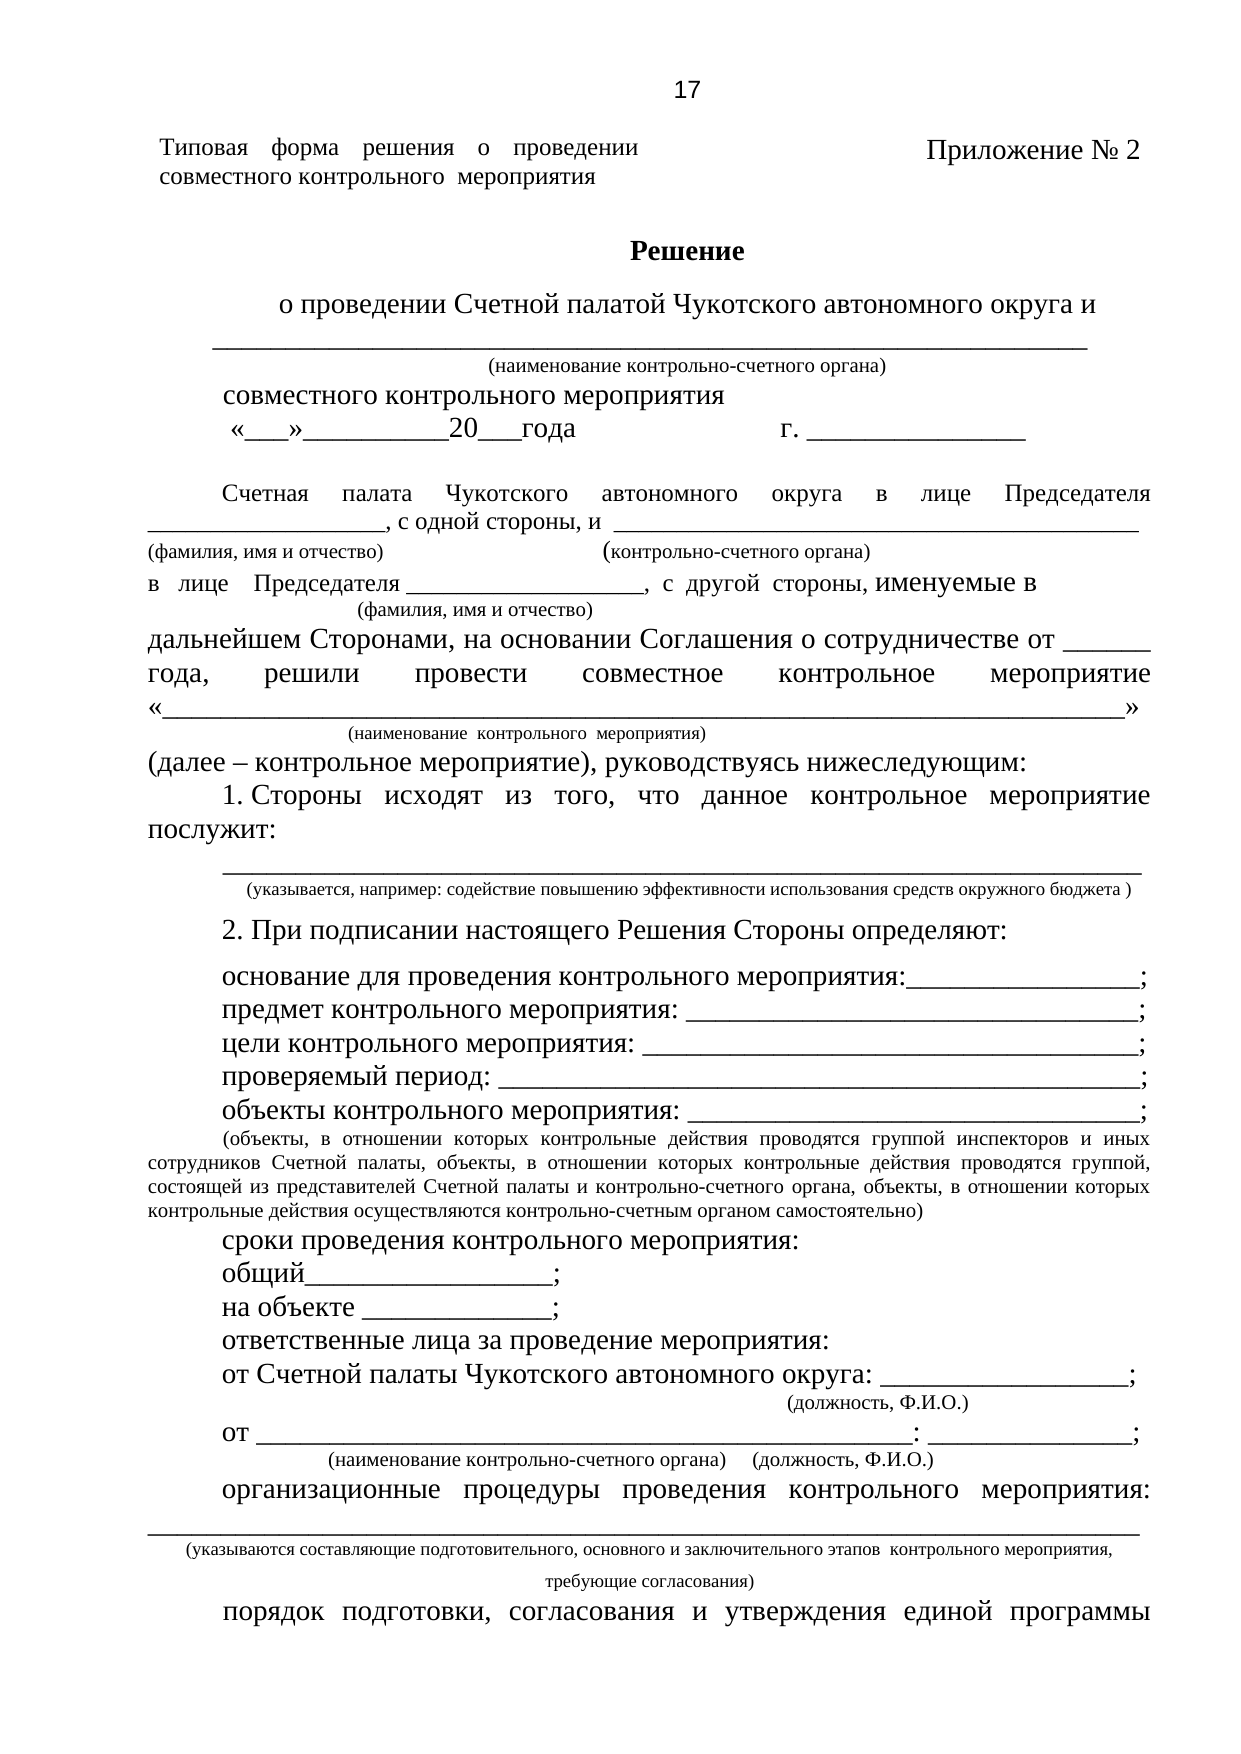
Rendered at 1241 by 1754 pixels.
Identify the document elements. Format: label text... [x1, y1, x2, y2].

text (наименование контрольно-счетного органа) (должность, Ф.И.О.) [222, 1447, 1152, 1471]
text организационные процедуры проведения контрольного мероприятия: ____________________________________________________________________ [148, 1471, 1152, 1538]
text (наименование контрольно-счетного органа) [148, 353, 1152, 377]
text предмет контрольного мероприятия: _______________________________; [148, 991, 1152, 1025]
text ответственные лица за проведение мероприятия: [148, 1322, 1152, 1356]
text (фамилия, имя и отчество) [148, 597, 1152, 621]
text объекты контрольного мероприятия: _______________________________; [148, 1092, 1152, 1126]
text от Счетной палаты Чукотского автономного округа: _________________; [148, 1356, 1152, 1389]
text «___»__________20___года г. _______________ [148, 411, 1155, 444]
text (наименование контрольного мероприятия) [148, 722, 1152, 744]
text о проведении Счетной палатой Чукотского автономного округа и ____________________________________________________________ [148, 286, 1152, 353]
text (указывается, например: содействие повышению эффективности использования средств окружного бюджета ) [148, 878, 1152, 899]
table_header Приложение № 2 [650, 133, 1152, 199]
table_header Типовая форма решения о проведении совместного контрольного мероприятия [148, 133, 650, 199]
text _______________________________________________________________ [148, 844, 1152, 878]
text (должность, Ф.И.О.) [222, 1389, 1152, 1414]
text Решение [148, 233, 1152, 267]
text (указываются составляющие подготовительного, основного и заключительного этапов контрольного мероприятия, требующие согласования) [148, 1538, 1152, 1593]
text 2. При подписании настоящего Решения Стороны определяют: [148, 912, 1152, 945]
text (фамилия, имя и отчество) (контрольно-счетного органа) [148, 535, 1152, 564]
text проверяемый период: ____________________________________________; [148, 1058, 1152, 1092]
text дальнейшем Сторонами, на основании Соглашения о сотрудничестве от ______ года, решили провести совместное контрольное мероприятие «__________________________________________________________________» [148, 621, 1152, 722]
text Счетная палата Чукотского автономного округа в лице Председателя ___________________, с одной стороны, и __________________________________________ [148, 478, 1152, 535]
text общий_________________; [148, 1255, 1152, 1289]
text сроки проведения контрольного мероприятия: [148, 1222, 1152, 1255]
text цели контрольного мероприятия: __________________________________; [148, 1025, 1152, 1058]
text в лице Председателя ___________________, с другой стороны, именуемые в [148, 564, 1152, 597]
text (далее – контрольное мероприятие), руководствуясь нижеследующим: [148, 744, 1152, 777]
text (объекты, в отношении которых контрольные действия проводятся группой инспекторов и иных сотрудников Счетной палаты, объекты, в отношении которых контрольные действия проводятся группой, состоящей из представителей Счетной палаты и контрольно-счетного органа, объекты, в отношении которых контрольные действия осуществляются контрольно-счетным органом самостоятельно) [148, 1126, 1152, 1222]
text на объекте _____________; [148, 1289, 1152, 1322]
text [148, 1593, 1152, 1627]
text совместного контрольного мероприятия [148, 377, 1152, 411]
text от _____________________________________________: ______________; [222, 1414, 1152, 1447]
text основание для проведения контрольного мероприятия:________________; [148, 958, 1152, 991]
text 1. Стороны исходят из того, что данное контрольное мероприятие послужит: [148, 777, 1152, 844]
